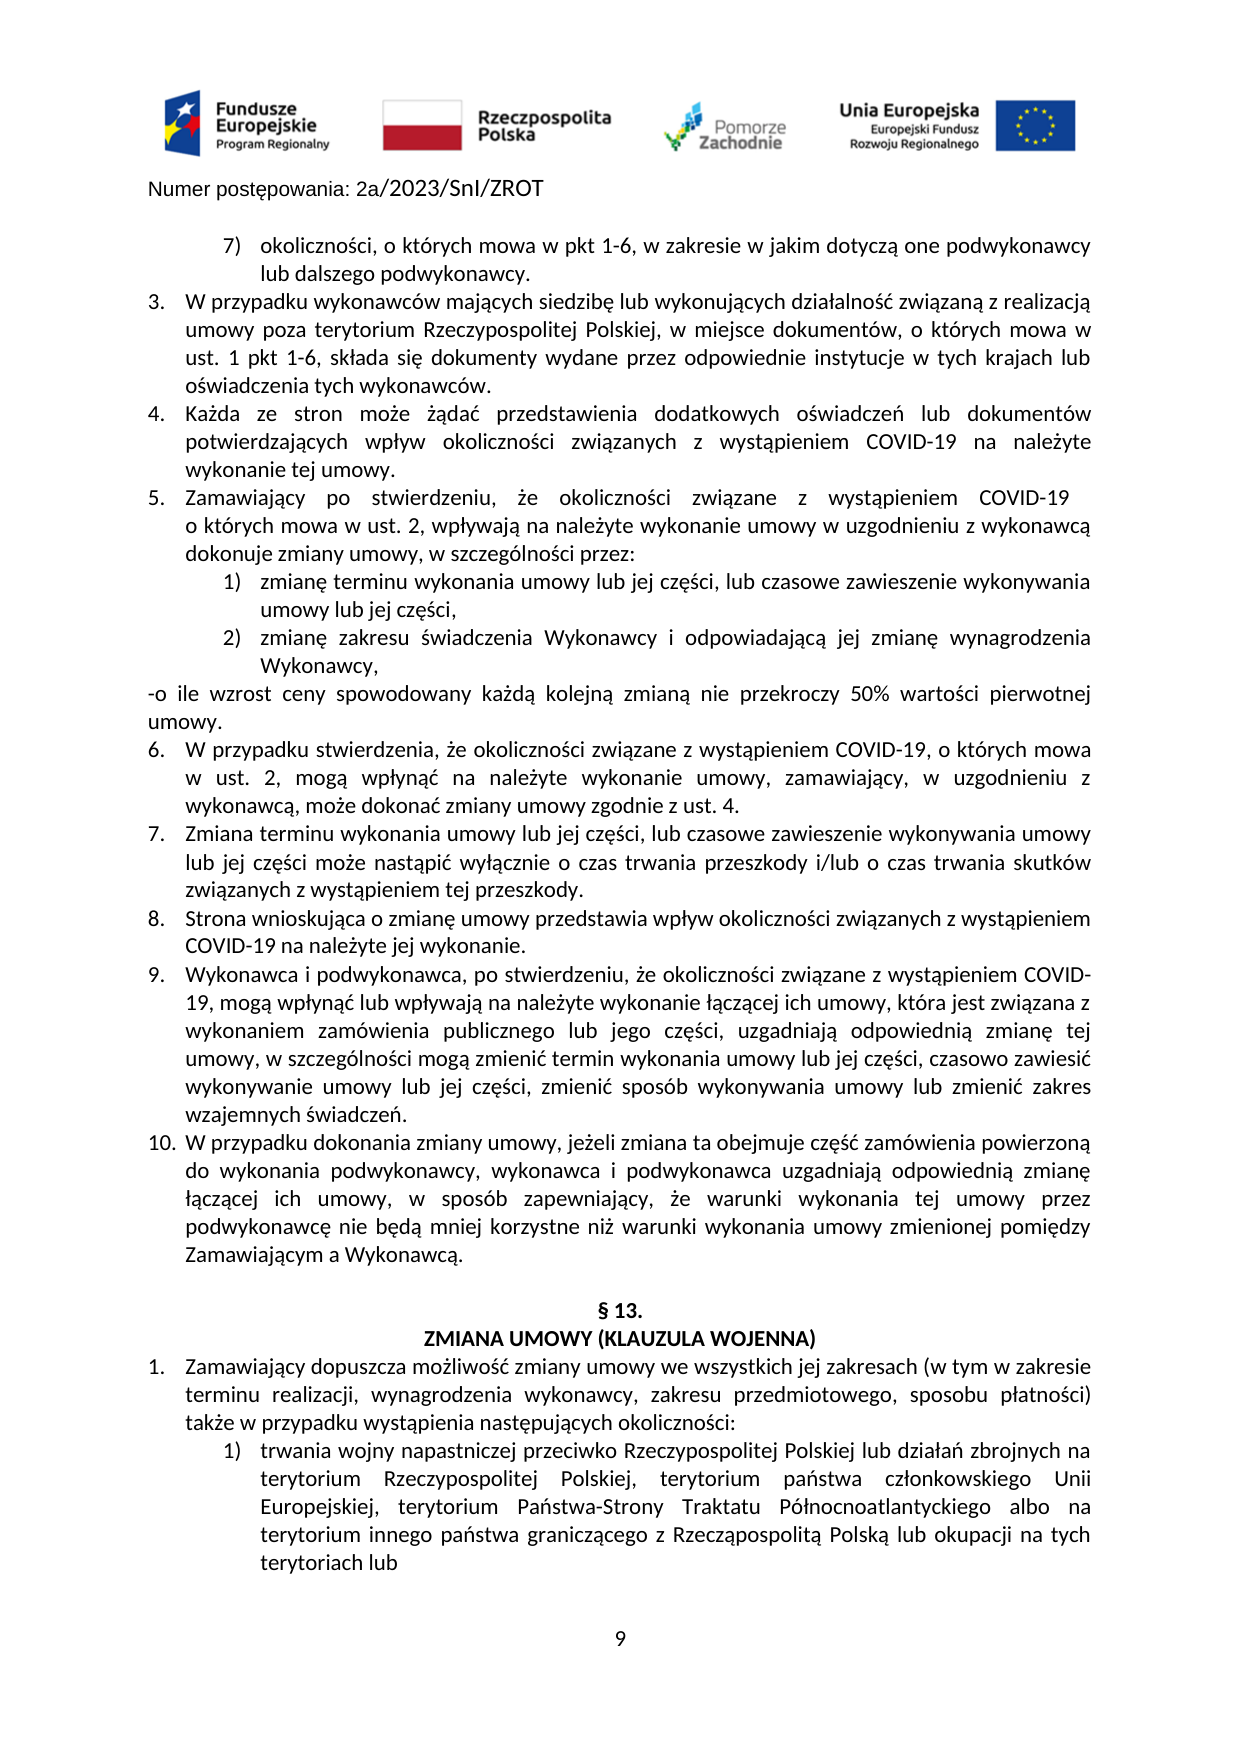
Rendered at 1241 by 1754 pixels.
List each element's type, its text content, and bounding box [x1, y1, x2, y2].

list okoliczności, o których mowa w pkt 1-6, w zakresie w jakim dotyczą one podwykonawcy lub dalszego podwykonawcy. [223, 231, 1092, 287]
list trwania wojny napastniczej przeciwko Rzeczypospolitej Polskiej lub działań zbrojnych na terytorium Rzeczypospolitej Polskiej, terytorium państwa członkowskiego Unii Europejskiej, terytorium Państwa-Strony Traktatu Północnoatlantyckiego albo na terytorium innego państwa graniczącego z Rzecząpospolitą Polską lub okupacji na tych terytoriach lub [223, 1436, 1092, 1576]
list W przypadku stwierdzenia, że okoliczności związane z wystąpieniem COVID-19, o których mowa w ust. 2, mogą wpłynąć na należyte wykonanie umowy, zamawiający, w uzgodnieniu z wykonawcą, może dokonać zmiany umowy zgodnie z ust. 4. [148, 736, 1092, 819]
list Zamawiający po stwierdzeniu, że okoliczności związane z wystąpieniem COVID-19 o których mowa w ust. 2, wpływają na należyte wykonanie umowy w uzgodnieniu z wykonawcą dokonuje zmiany umowy, w szczególności przez: [148, 483, 1092, 567]
text § 13. [148, 1296, 1092, 1324]
list zmianę zakresu świadczenia Wykonawcy i odpowiadającą jej zmianę wynagrodzenia Wykonawcy, [223, 623, 1092, 679]
text -o ile wzrost ceny spowodowany każdą kolejną zmianą nie przekroczy 50% wartości pierwotnej umowy. [148, 679, 1092, 736]
list zmianę terminu wykonania umowy lub jej części, lub czasowe zawieszenie wykonywania umowy lub jej części, [223, 567, 1092, 623]
list Każda ze stron może żądać przedstawienia dodatkowych oświadczeń lub dokumentów potwierdzających wpływ okoliczności związanych z wystąpieniem COVID-19 na należyte wykonanie tej umowy. [148, 399, 1092, 483]
text ZMIANA UMOWY (KLAUZULA WOJENNA) [148, 1324, 1092, 1352]
list W przypadku dokonania zmiany umowy, jeżeli zmiana ta obejmuje część zamówienia powierzoną do wykonania podwykonawcy, wykonawca i podwykonawca uzgadniają odpowiednią zmianę łączącej ich umowy, w sposób zapewniający, że warunki wykonania tej umowy przez podwykonawcę nie będą mniej korzystne niż warunki wykonania umowy zmienionej pomiędzy Zamawiającym a Wykonawcą. [148, 1128, 1092, 1268]
list Strona wnioskująca o zmianę umowy przedstawia wpływ okoliczności związanych z wystąpieniem COVID-19 na należyte jej wykonanie. [148, 904, 1092, 960]
list Zamawiający dopuszcza możliwość zmiany umowy we wszystkich jej zakresach (w tym w zakresie terminu realizacji, wynagrodzenia wykonawcy, zakresu przedmiotowego, sposobu płatności) także w przypadku wystąpienia następujących okoliczności: [148, 1352, 1092, 1436]
picture [147, 73, 1093, 173]
list W przypadku wykonawców mających siedzibę lub wykonujących działalność związaną z realizacją umowy poza terytorium Rzeczypospolitej Polskiej, w miejsce dokumentów, o których mowa w ust. 1 pkt 1-6, składa się dokumenty wydane przez odpowiednie instytucje w tych krajach lub oświadczenia tych wykonawców. [148, 287, 1092, 399]
list Zmiana terminu wykonania umowy lub jej części, lub czasowe zawieszenie wykonywania umowy lub jej części może nastąpić wyłącznie o czas trwania przeszkody i/lub o czas trwania skutków związanych z wystąpieniem tej przeszkody. [148, 819, 1092, 904]
list Wykonawca i podwykonawca, po stwierdzeniu, że okoliczności związane z wystąpieniem COVID-19, mogą wpłynąć lub wpływają na należyte wykonanie łączącej ich umowy, która jest związana z wykonaniem zamówienia publicznego lub jego części, uzgadniają odpowiednią zmianę tej umowy, w szczególności mogą zmienić termin wykonania umowy lub jej części, czasowo zawiesić wykonywanie umowy lub jej części, zmienić sposób wykonywania umowy lub zmienić zakres wzajemnych świadczeń. [148, 960, 1092, 1128]
